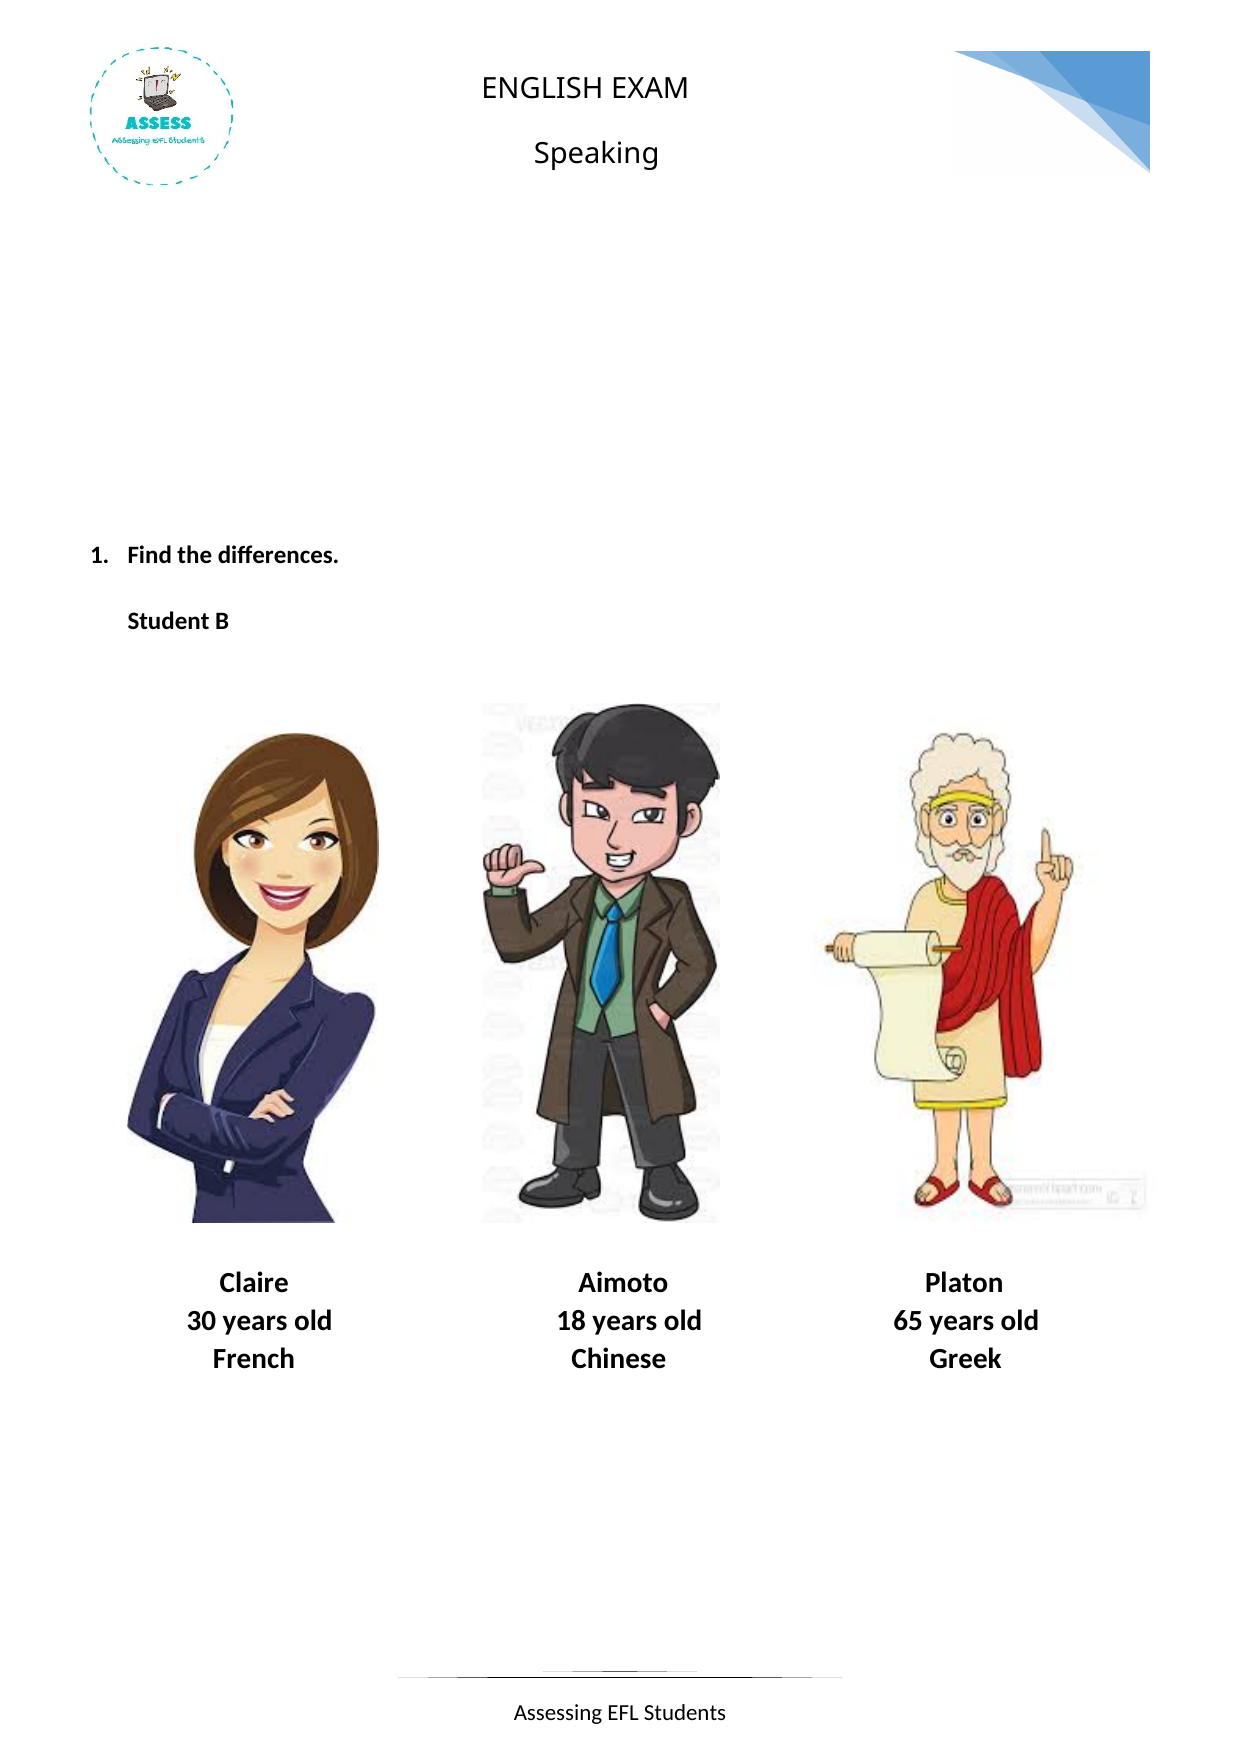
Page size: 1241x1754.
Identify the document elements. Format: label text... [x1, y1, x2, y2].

list 30 years old 18 years old 65 years old [127, 1302, 1164, 1338]
list Student B [127, 605, 1164, 635]
picture [127, 733, 379, 1223]
list French Chinese Greek [127, 1341, 1164, 1376]
picture [482, 703, 720, 1223]
list Claire Aimoto Platon [127, 1264, 1164, 1299]
picture [87, 42, 238, 193]
list Find the differences. [90, 539, 1164, 569]
picture [951, 51, 1150, 174]
picture [786, 717, 1157, 1223]
